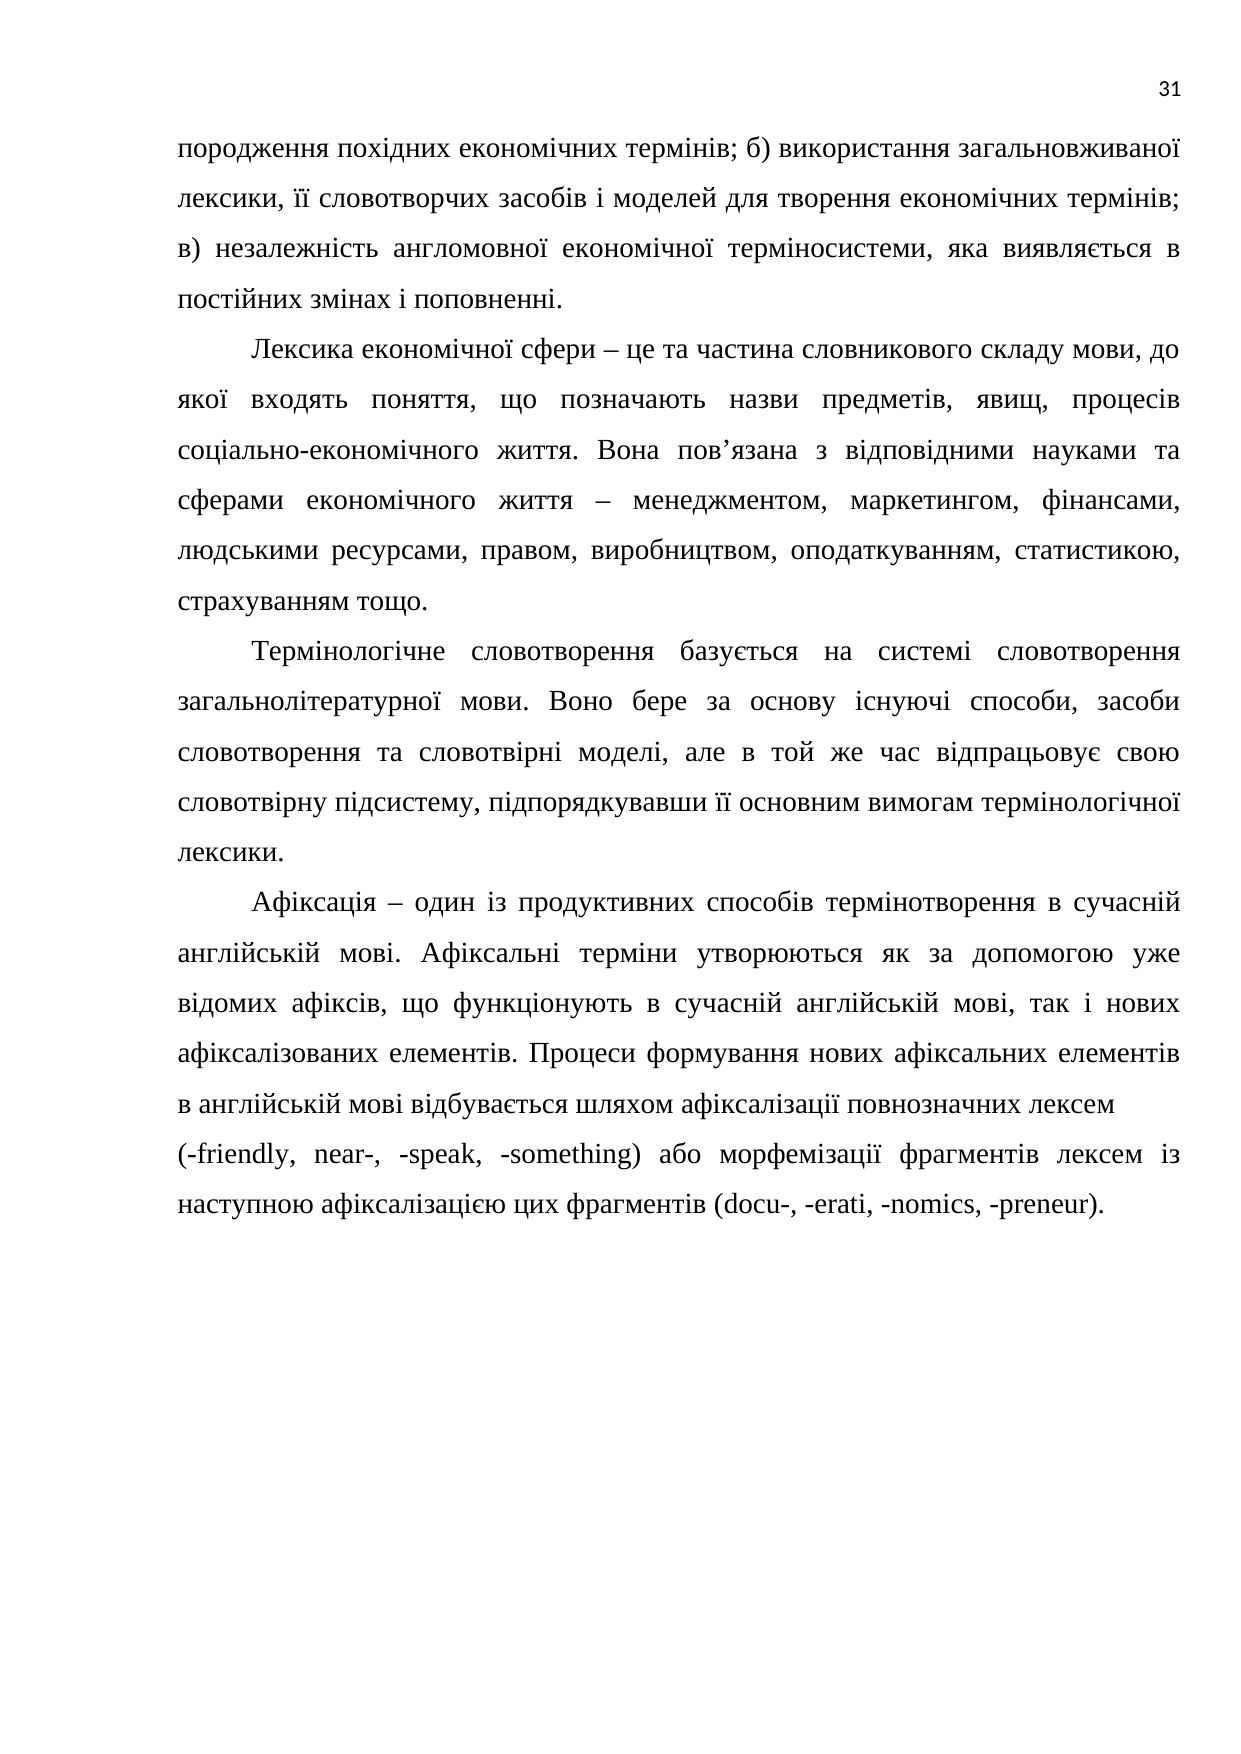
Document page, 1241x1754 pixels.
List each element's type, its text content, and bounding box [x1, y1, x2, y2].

text Термінологічне словотворення базується на системі словотворення загальнолітературної мови. Воно бере за основу існуючі способи, засоби словотворення та словотвірні моделі, але в той же час відпрацьовує свою словотвірну підсистему, підпорядкувавши її основним вимогам термінологічної лексики. [177, 633, 1181, 868]
text (-friendly, near-, -speak, -something) або морфемізації фрагментів лексем із наступною афіксалізацією цих фрагментів (docu-, -erati, -nomics, -preneur). [177, 1136, 1181, 1220]
text Лексика економічної сфери – це та частина словникового складу мови, до якої входять поняття, що позначають назви предметів, явищ, процесів соціально-економічного життя. Вона пов’язана з відповідними науками та сферами економічного життя – менеджментом, маркетингом, фінансами, людськими ресурсами, правом, виробництвом, оподаткуванням, статистикою, страхуванням тощо. [177, 331, 1181, 616]
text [177, 130, 1181, 314]
text Афіксація – один із продуктивних способів термінотворення в сучасній англійській мові. Афіксальні терміни утворюються як за допомогою уже відомих афіксів, що функціонують в сучасній англійській мові, так і нових афіксалізованих елементів. Процеси формування нових афіксальних елементів в англійській мові відбувається шляхом афіксалізації повнозначних лексем [177, 884, 1181, 1119]
